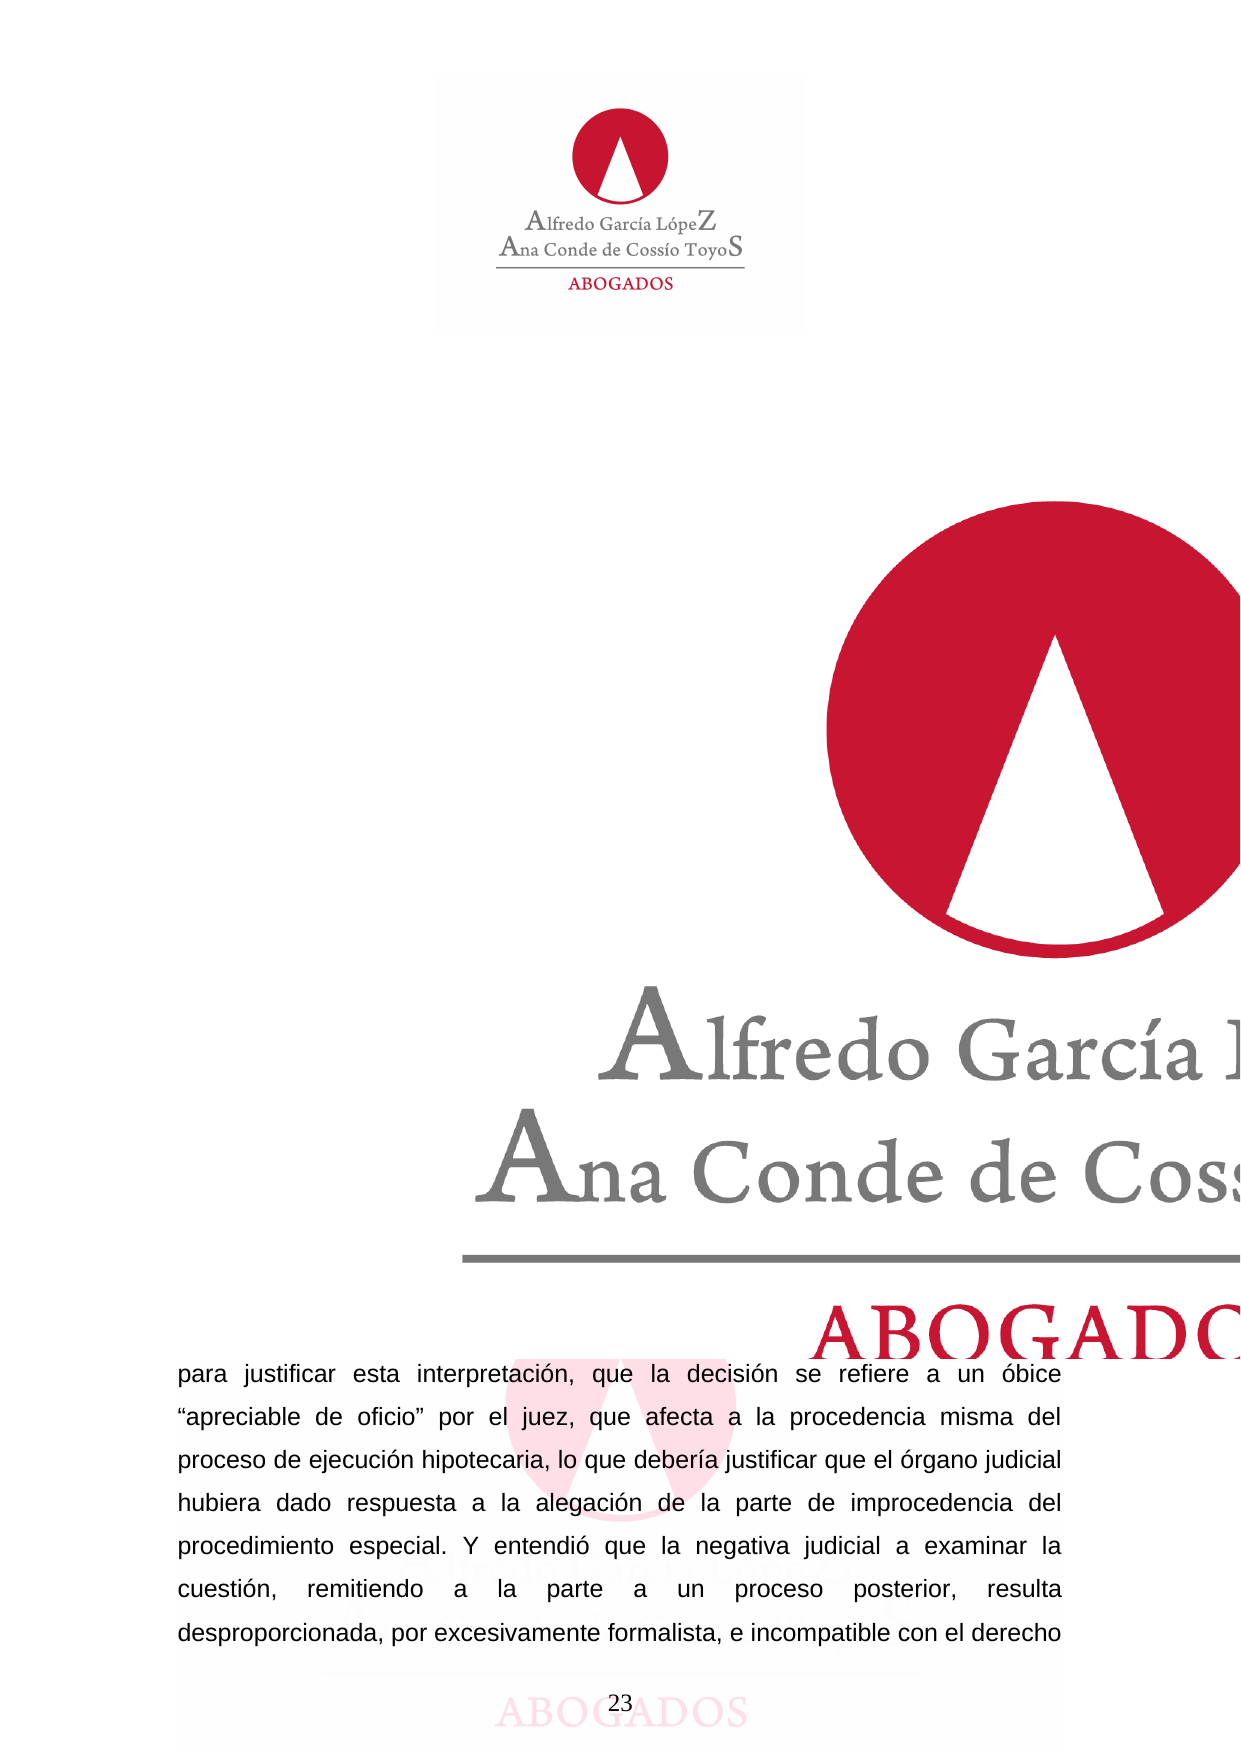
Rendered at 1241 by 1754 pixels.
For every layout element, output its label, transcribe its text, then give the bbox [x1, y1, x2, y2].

text Por ello, el Tribunal entiende que en este supuesto existe un exceso de formalismo, en cuanto que el auto no entró a resolver un óbice procesal que determinaría la procedencia misma de la ejecución seguida. Estableciendo para justificar esta interpretación, que la decisión se refiere a un óbice “apreciable de oficio” por el juez, que afecta a la procedencia misma del proceso de ejecución hipotecaria, lo que debería justificar que el órgano judicial hubiera dado respuesta a la alegación de la parte de improcedencia del procedimiento especial. Y entendió que la negativa judicial a examinar la cuestión, remitiendo a la parte a un proceso posterior, resulta desproporcionada, por excesivamente formalista, e incompatible con el derecho fundamental invocado, acudiendo incluso a la necesidad de resolver esta cuestión en el incidente de oposición, lo que hubiera favorecido una respuesta más acorde con la economía procesal. [177, 1359, 1063, 1646]
picture [177, 73, 1241, 1359]
